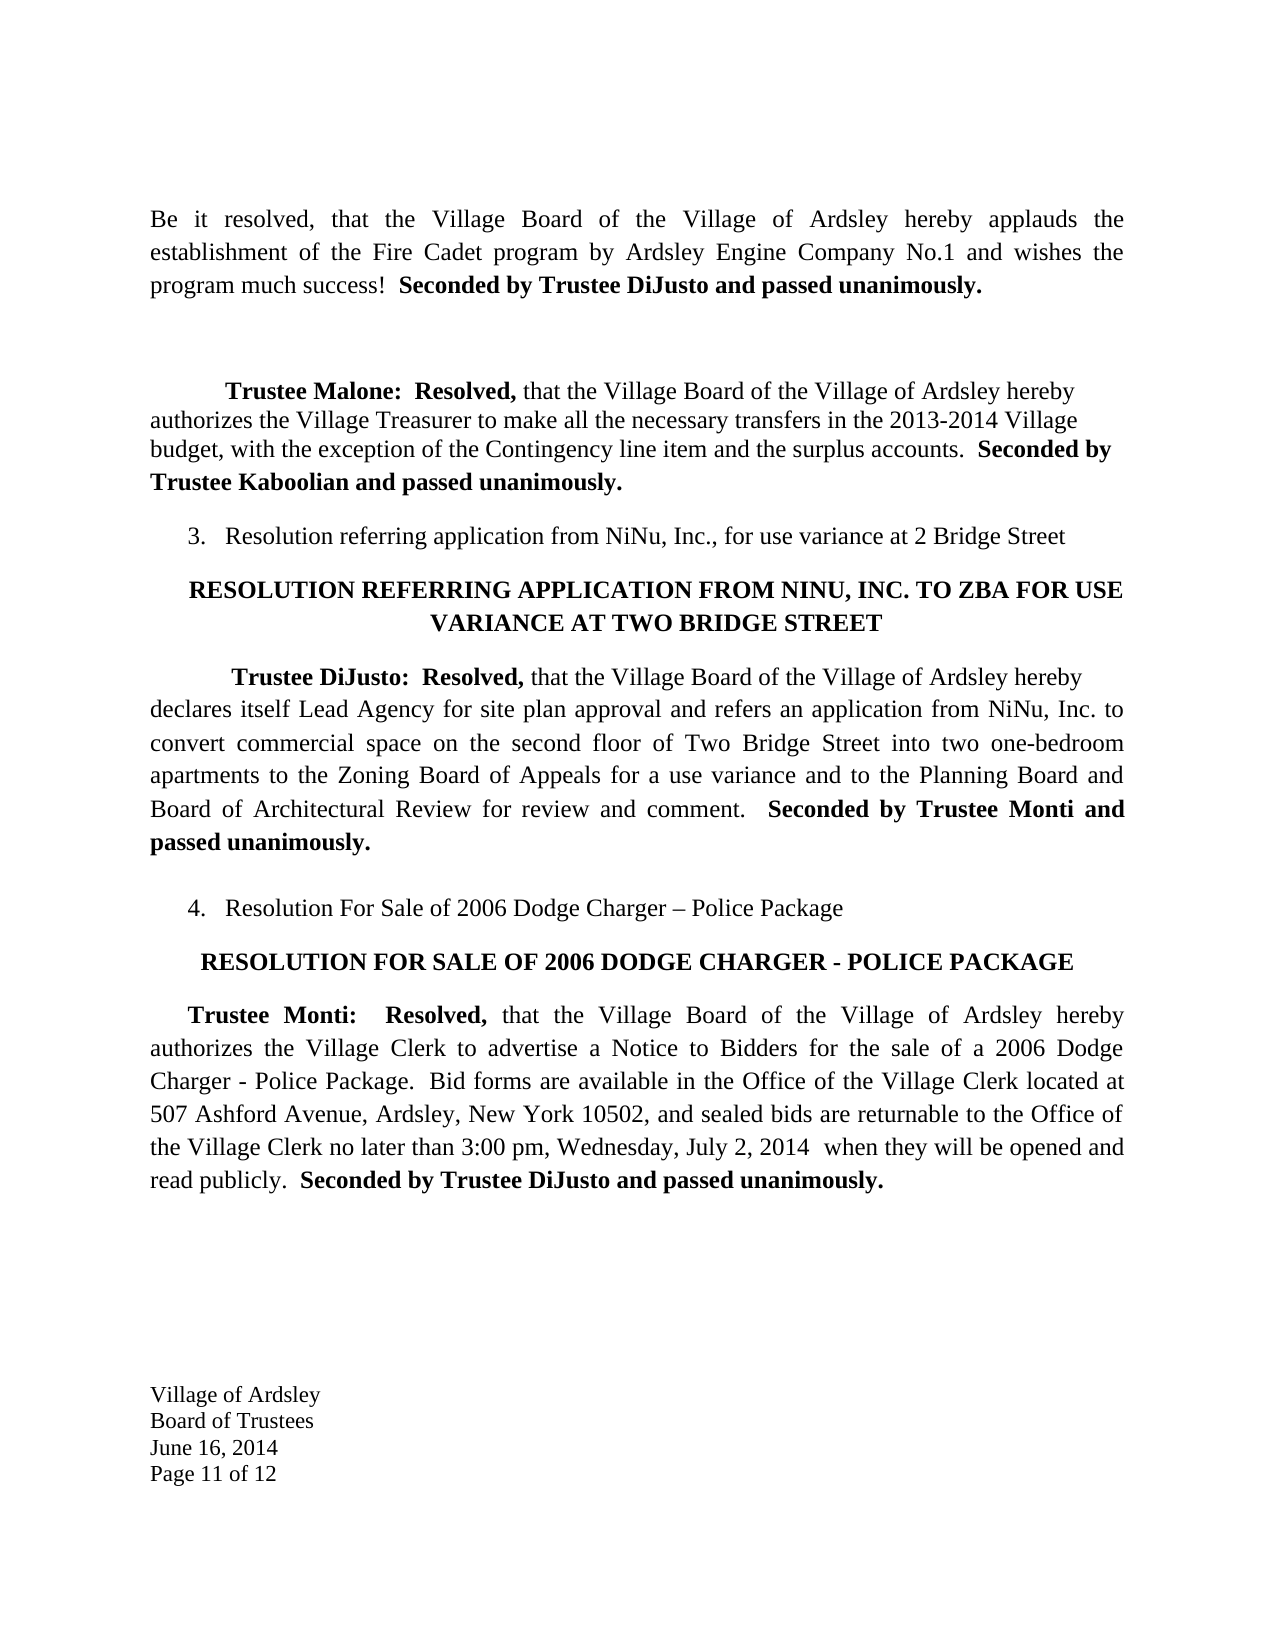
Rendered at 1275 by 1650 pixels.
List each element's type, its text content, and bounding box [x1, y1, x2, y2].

text RESOLUTION FOR SALE OF 2006 DODGE CHARGER - POLICE PACKAGE [150, 947, 1125, 975]
text Board of Trustees [150, 1407, 1125, 1434]
text RESOLUTION REFERRING APPLICATION FROM NINU, INC. TO ZBA FOR USE VARIANCE AT TWO BRIDGE STREET [187, 575, 1125, 636]
text budget, with the exception of the Contingency line item and the surplus accounts. Seconded by Trustee Kaboolian and passed unanimously. [150, 434, 1125, 496]
text Village of Ardsley [150, 1381, 1125, 1407]
text declares itself Lead Agency for site plan approval and refers an application from NiNu, Inc. to convert commercial space on the second floor of Two Bridge Street into two one-bedroom apartments to the Zoning Board of Appeals for a use variance and to the Planning Board and Board of Architectural Review for review and comment. Seconded by Trustee Monti and passed unanimously. [150, 694, 1125, 855]
text Be it resolved, that the Village Board of the Village of Ardsley hereby applauds the establishment of the Fire Cadet program by Ardsley Engine Company No.1 and wishes the program much success! Seconded by Trustee DiJusto and passed unanimously. [150, 204, 1125, 299]
text Trustee Monti: Resolved, that the Village Board of the Village of Ardsley hereby authorizes the Village Clerk to advertise a Notice to Bidders for the sale of a 2006 Dodge Charger - Police Package. Bid forms are available in the Office of the Village Clerk located at 507 Ashford Avenue, Ardsley, New York 10502, and sealed bids are returnable to the Office of the Village Clerk no later than 3:00 pm, Wednesday, July 2, 2014 when they will be opened and read publicly. Seconded by Trustee DiJusto and passed unanimously. [150, 1000, 1125, 1194]
text June 16, 2014 [150, 1434, 1125, 1460]
list Resolution referring application from NiNu, Inc., for use variance at 2 Bridge Street [187, 521, 1125, 549]
list Resolution For Sale of 2006 Dodge Charger – Police Package [187, 893, 1125, 921]
list Trustee DiJusto: Resolved, that the Village Board of the Village of Ardsley hereby [225, 662, 1125, 690]
text Page 11 of 12 [150, 1460, 1125, 1486]
text Trustee Malone: Resolved, that the Village Board of the Village of Ardsley hereby authorizes the Village Treasurer to make all the necessary transfers in the 2013-2014 Village [150, 376, 1125, 434]
